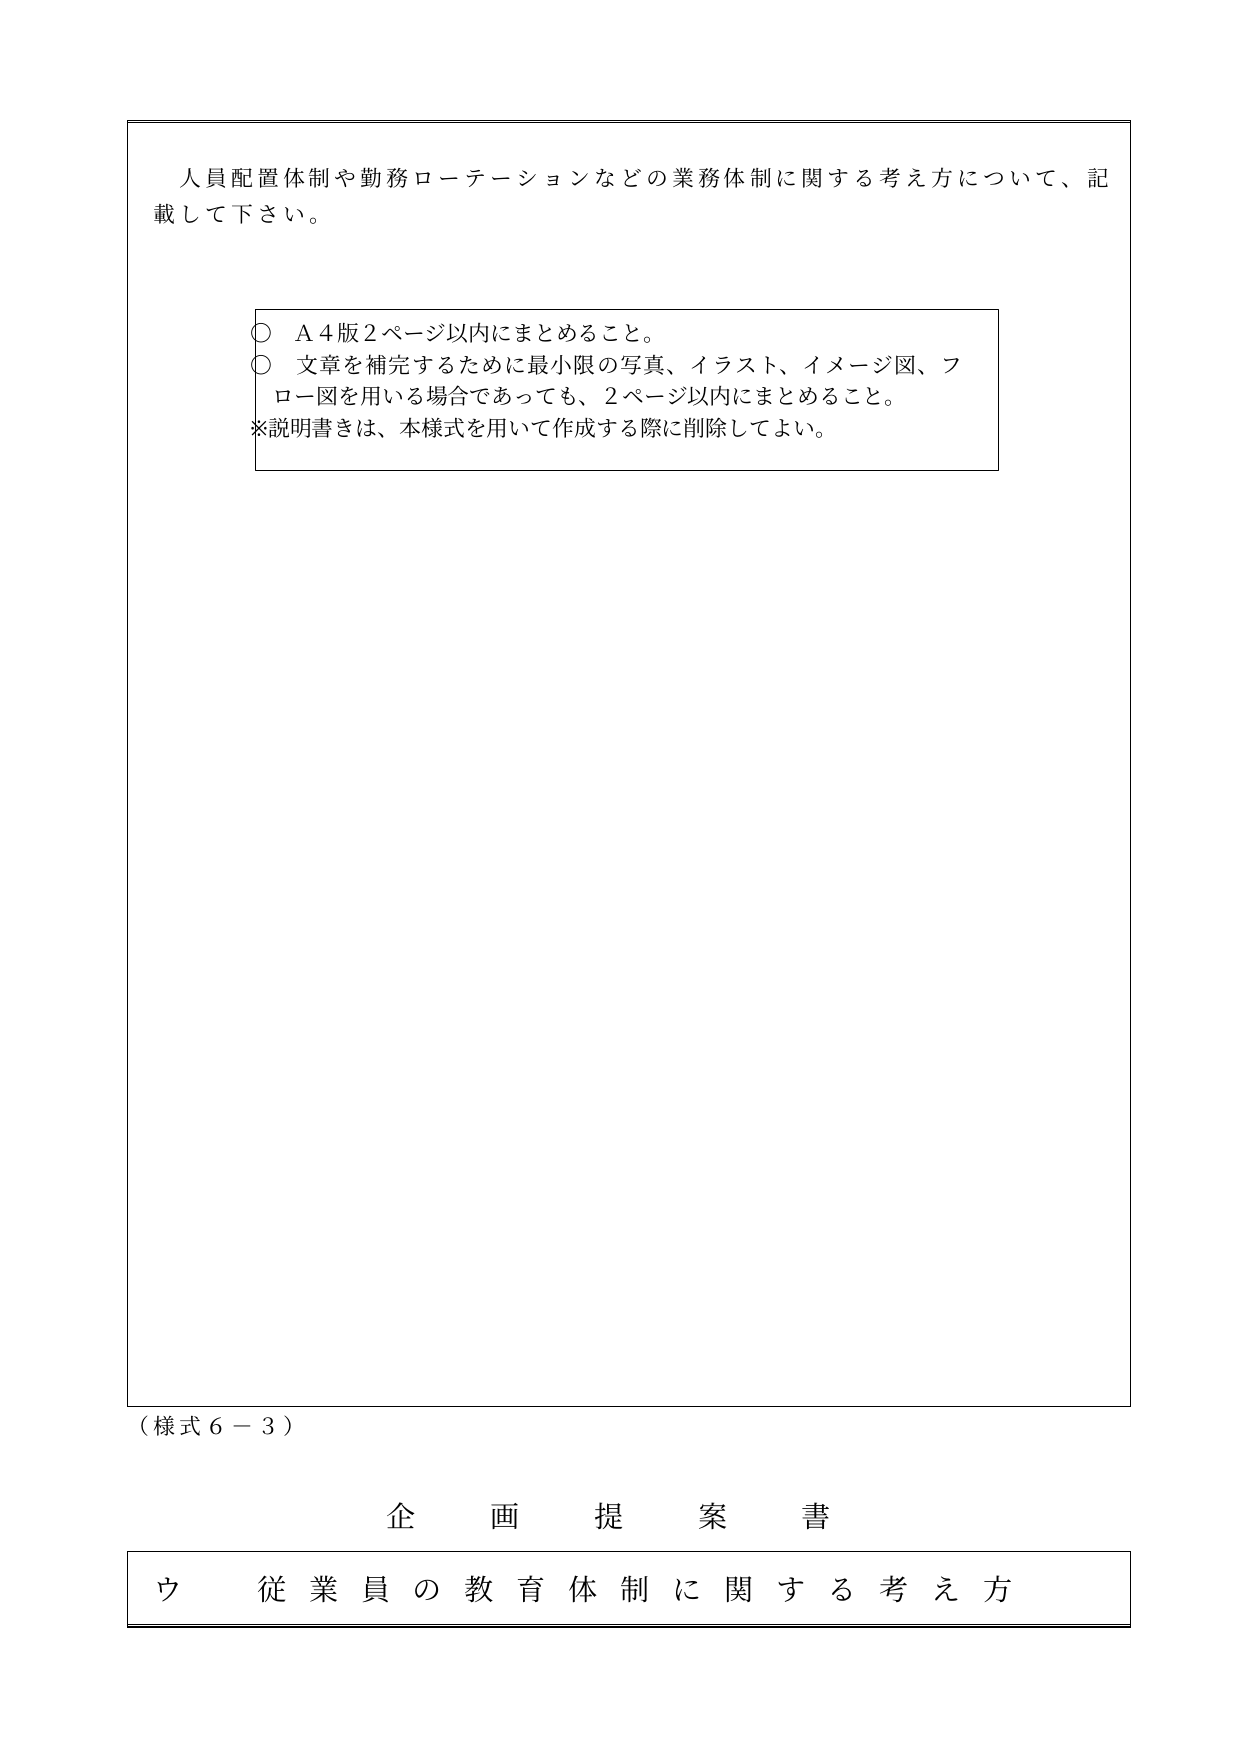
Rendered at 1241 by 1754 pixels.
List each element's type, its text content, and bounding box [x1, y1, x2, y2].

text 企 画 提 案 書 [127, 1479, 1113, 1551]
table_header ウ 従業員の教育体制に関する考え方 [128, 1552, 1130, 1624]
text （様式６－３） [127, 1407, 1113, 1443]
table_cell 人員配置体制や勤務ローテーションなどの業務体制に関する考え方について、記載して下さい。 [128, 123, 1130, 1406]
